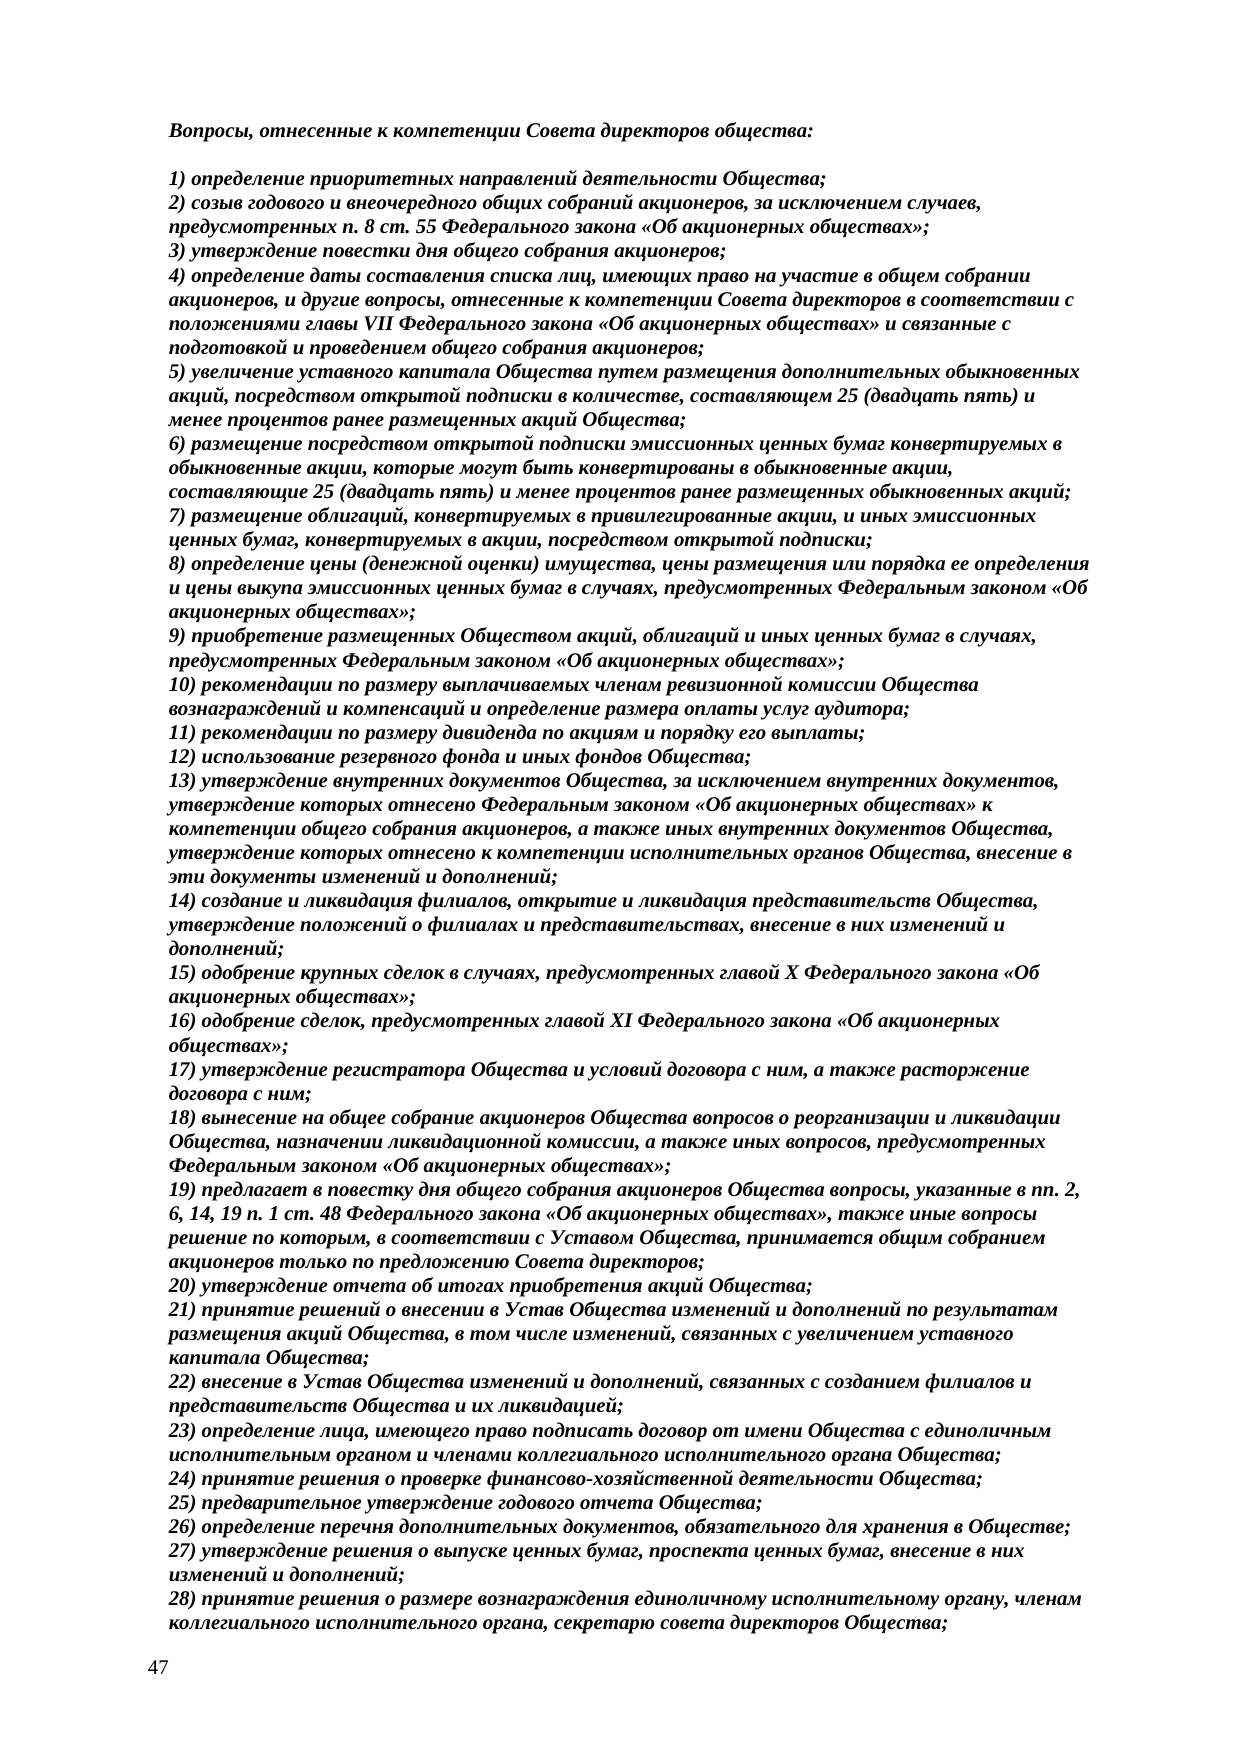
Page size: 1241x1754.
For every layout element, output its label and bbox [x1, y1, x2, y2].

text [168, 118, 1092, 1634]
